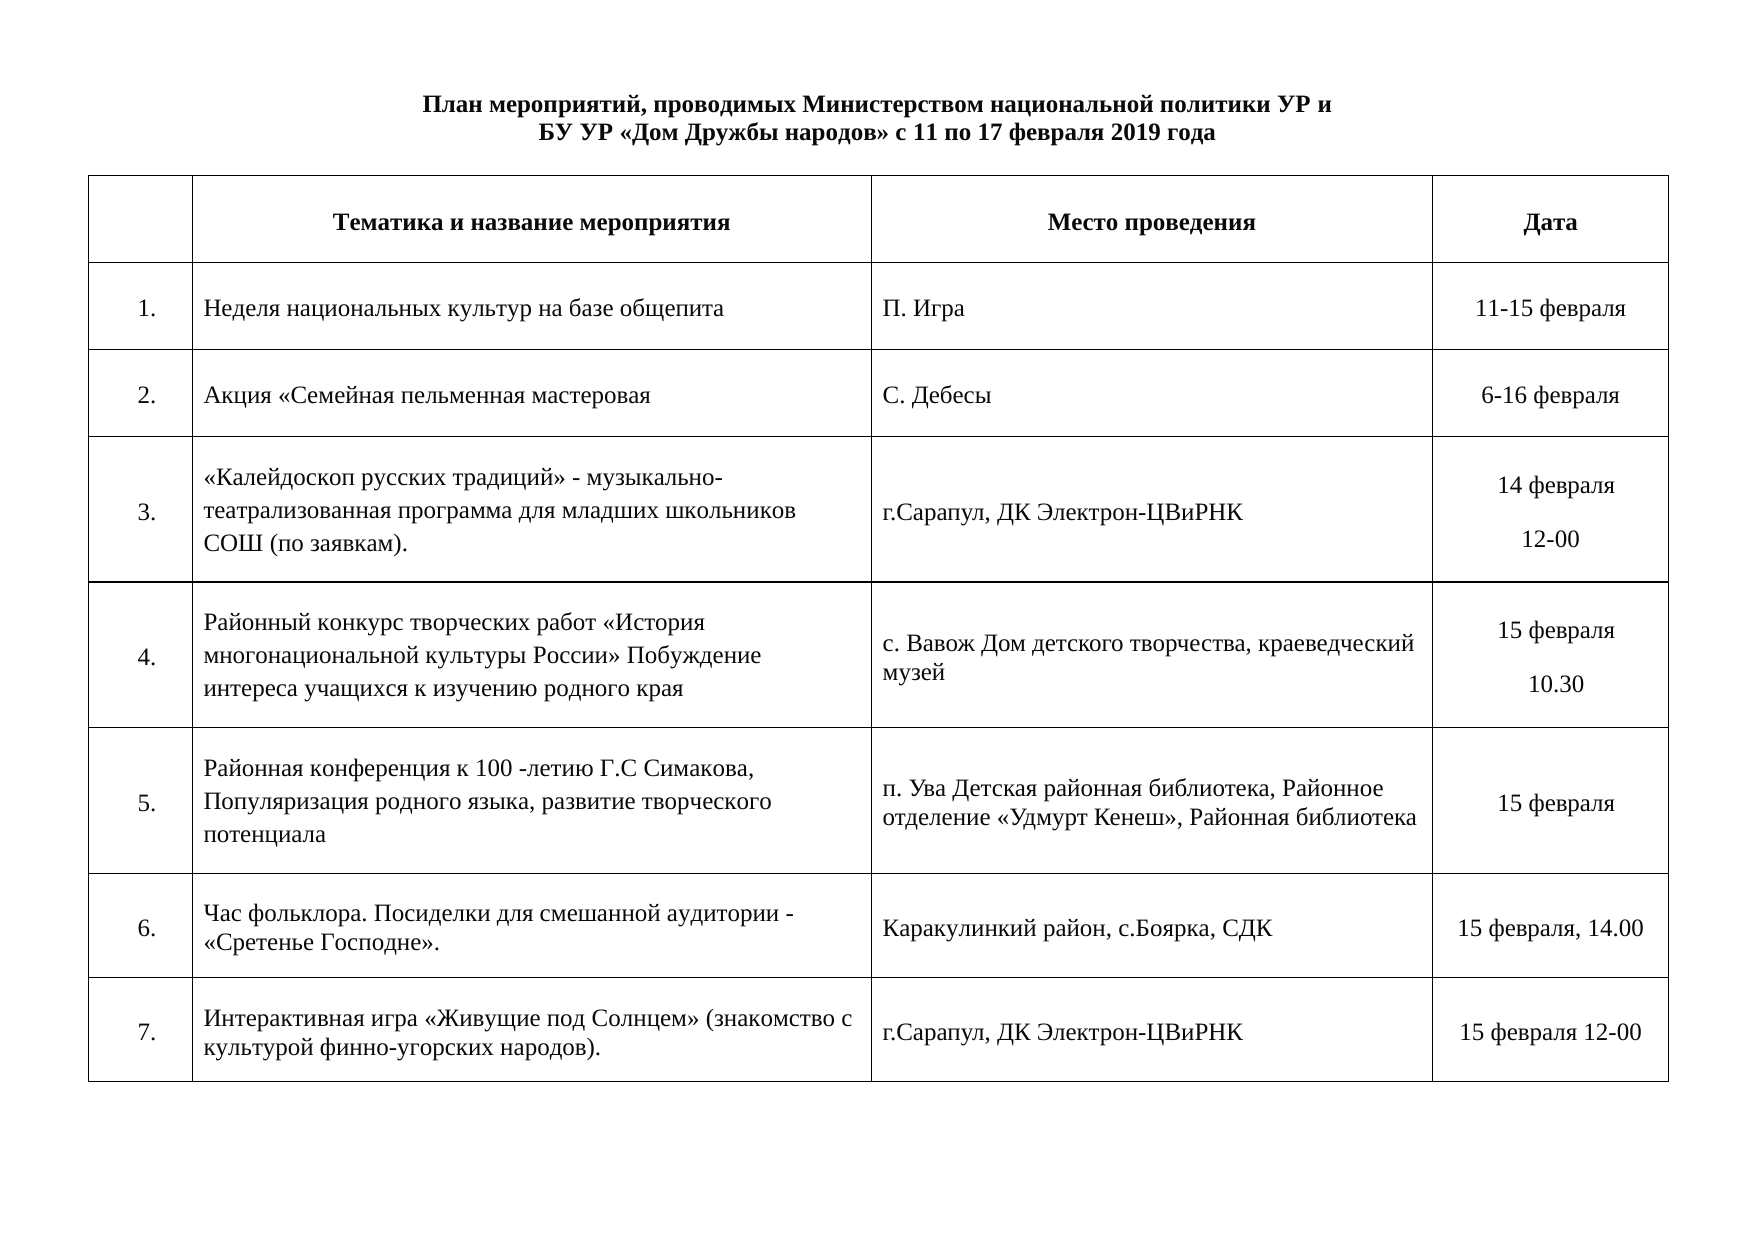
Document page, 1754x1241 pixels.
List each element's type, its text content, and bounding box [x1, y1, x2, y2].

table_cell 14 февраля 12-00 [1433, 437, 1668, 581]
table_cell Каракулинкий район, с.Боярка, СДК [872, 874, 1432, 977]
table_cell 15 февраля 12-00 [1433, 978, 1668, 1081]
table_cell [89, 874, 192, 977]
table_cell Интерактивная игра «Живущие под Солнцем» (знакомство с культурой финно-угорских народов). [193, 978, 871, 1081]
table_cell [89, 263, 192, 349]
text БУ УР «Дом Дружбы народов» с 11 по 17 февраля 2019 года [118, 117, 1636, 146]
table_cell г.Сарапул, ДК Электрон-ЦВиРНК [872, 978, 1432, 1081]
table_cell Час фольклора. Посиделки для смешанной аудитории - «Сретенье Господне». [193, 874, 871, 977]
table_cell Районный конкурс творческих работ «История многонациональной культуры России» Побуждение интереса учащихся к изучению родного края [193, 583, 871, 727]
table_cell с. Вавож Дом детского творчества, краеведческий музей [872, 583, 1432, 727]
table_cell «Калейдоскоп русских традиций» - музыкально-театрализованная программа для младших школьников СОШ (по заявкам). [193, 437, 871, 581]
table_cell С. Дебесы [872, 350, 1432, 436]
table_cell 15 февраля, 14.00 [1433, 874, 1668, 977]
table_header Тематика и название мероприятия [193, 176, 871, 262]
table_cell г.Сарапул, ДК Электрон-ЦВиРНК [872, 437, 1432, 581]
table_cell [89, 437, 192, 581]
table_cell п. Ува Детская районная библиотека, Районное отделение «Удмурт Кенеш», Районная библиотека [872, 728, 1432, 872]
table_cell [89, 583, 192, 727]
table_cell Неделя национальных культур на базе общепита [193, 263, 871, 349]
table_header Место проведения [872, 176, 1432, 262]
table_cell 15 февраля [1433, 728, 1668, 872]
table_cell [89, 978, 192, 1081]
table_cell 15 февраля 10.30 [1433, 583, 1668, 727]
table_cell 6-16 февраля [1433, 350, 1668, 436]
table_header Дата [1433, 176, 1668, 262]
table_header [89, 176, 192, 262]
table_cell [89, 350, 192, 436]
table_cell П. Игра [872, 263, 1432, 349]
table_cell [89, 728, 192, 872]
table_cell Районная конференция к 100 -летию Г.С Симакова, Популяризация родного языка, развитие творческого потенциала [193, 728, 871, 872]
table_cell 11-15 февраля [1433, 263, 1668, 349]
table_cell Акция «Семейная пельменная мастеровая [193, 350, 871, 436]
text План мероприятий, проводимых Министерством национальной политики УР и [118, 89, 1636, 117]
